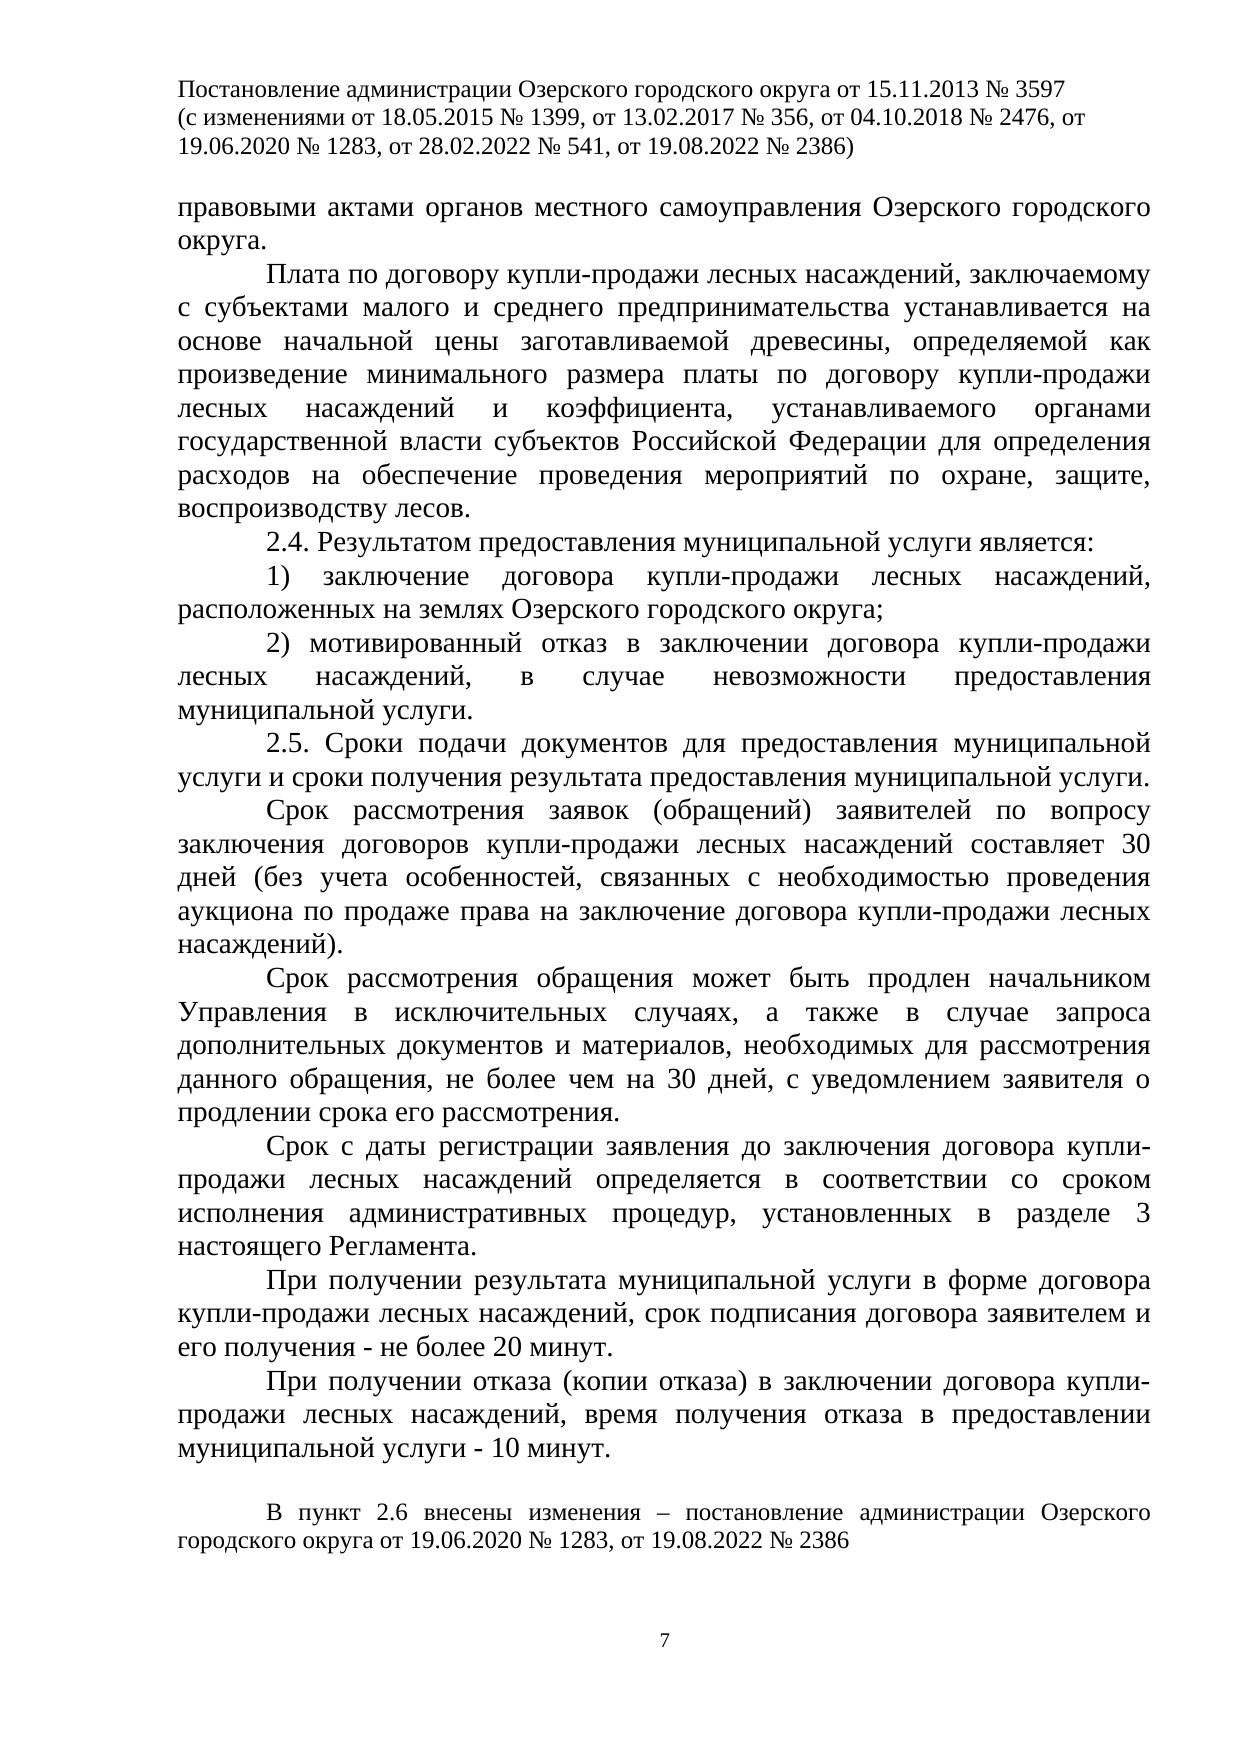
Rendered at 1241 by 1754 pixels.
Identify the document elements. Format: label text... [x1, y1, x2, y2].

text В пункт 2.6 внесены изменения – постановление администрации Озерского городского округа от 19.06.2020 № 1283, от 19.08.2022 № 2386 [177, 1497, 1152, 1554]
text Срок с даты регистрации заявления до заключения договора купли-продажи лесных насаждений определяется в соответствии со сроком исполнения административных процедур, установленных в разделе 3 настоящего Регламента. [177, 1128, 1152, 1262]
text 2.4. Результатом предоставления муниципальной услуги является: [177, 524, 1152, 558]
text 1) заключение договора купли-продажи лесных насаждений, расположенных на землях Озерского городского округа; [177, 558, 1152, 625]
text При получении отказа (копии отказа) в заключении договора купли-продажи лесных насаждений, время получения отказа в предоставлении муниципальной услуги - 10 минут. [177, 1363, 1152, 1463]
text Срок рассмотрения обращения может быть продлен начальником Управления в исключительных случаях, а также в случае запроса дополнительных документов и материалов, необходимых для рассмотрения данного обращения, не более чем на 30 дней, с уведомлением заявителя о продлении срока его рассмотрения. [177, 960, 1152, 1128]
text 2.5. Сроки подачи документов для предоставления муниципальной услуги и сроки получения результата предоставления муниципальной услуги. [177, 725, 1152, 792]
text Срок рассмотрения заявок (обращений) заявителей по вопросу заключения договоров купли-продажи лесных насаждений составляет 30 дней (без учета особенностей, связанных с необходимостью проведения аукциона по продаже права на заключение договора купли-продажи лесных насаждений). [177, 792, 1152, 960]
text 2) мотивированный отказ в заключении договора купли-продажи лесных насаждений, в случае невозможности предоставления муниципальной услуги. [177, 625, 1152, 725]
text При получении результата муниципальной услуги в форме договора купли-продажи лесных насаждений, срок подписания договора заявителем и его получения - не более 20 минут. [177, 1262, 1152, 1363]
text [177, 189, 1152, 256]
text Плата по договору купли-продажи лесных насаждений, заключаемому с субъектами малого и среднего предпринимательства устанавливается на основе начальной цены заготавливаемой древесины, определяемой как произведение минимального размера платы по договору купли-продажи лесных насаждений и коэффициента, устанавливаемого органами государственной власти субъектов Российской Федерации для определения расходов на обеспечение проведения мероприятий по охране, защите, воспроизводству лесов. [177, 256, 1152, 524]
